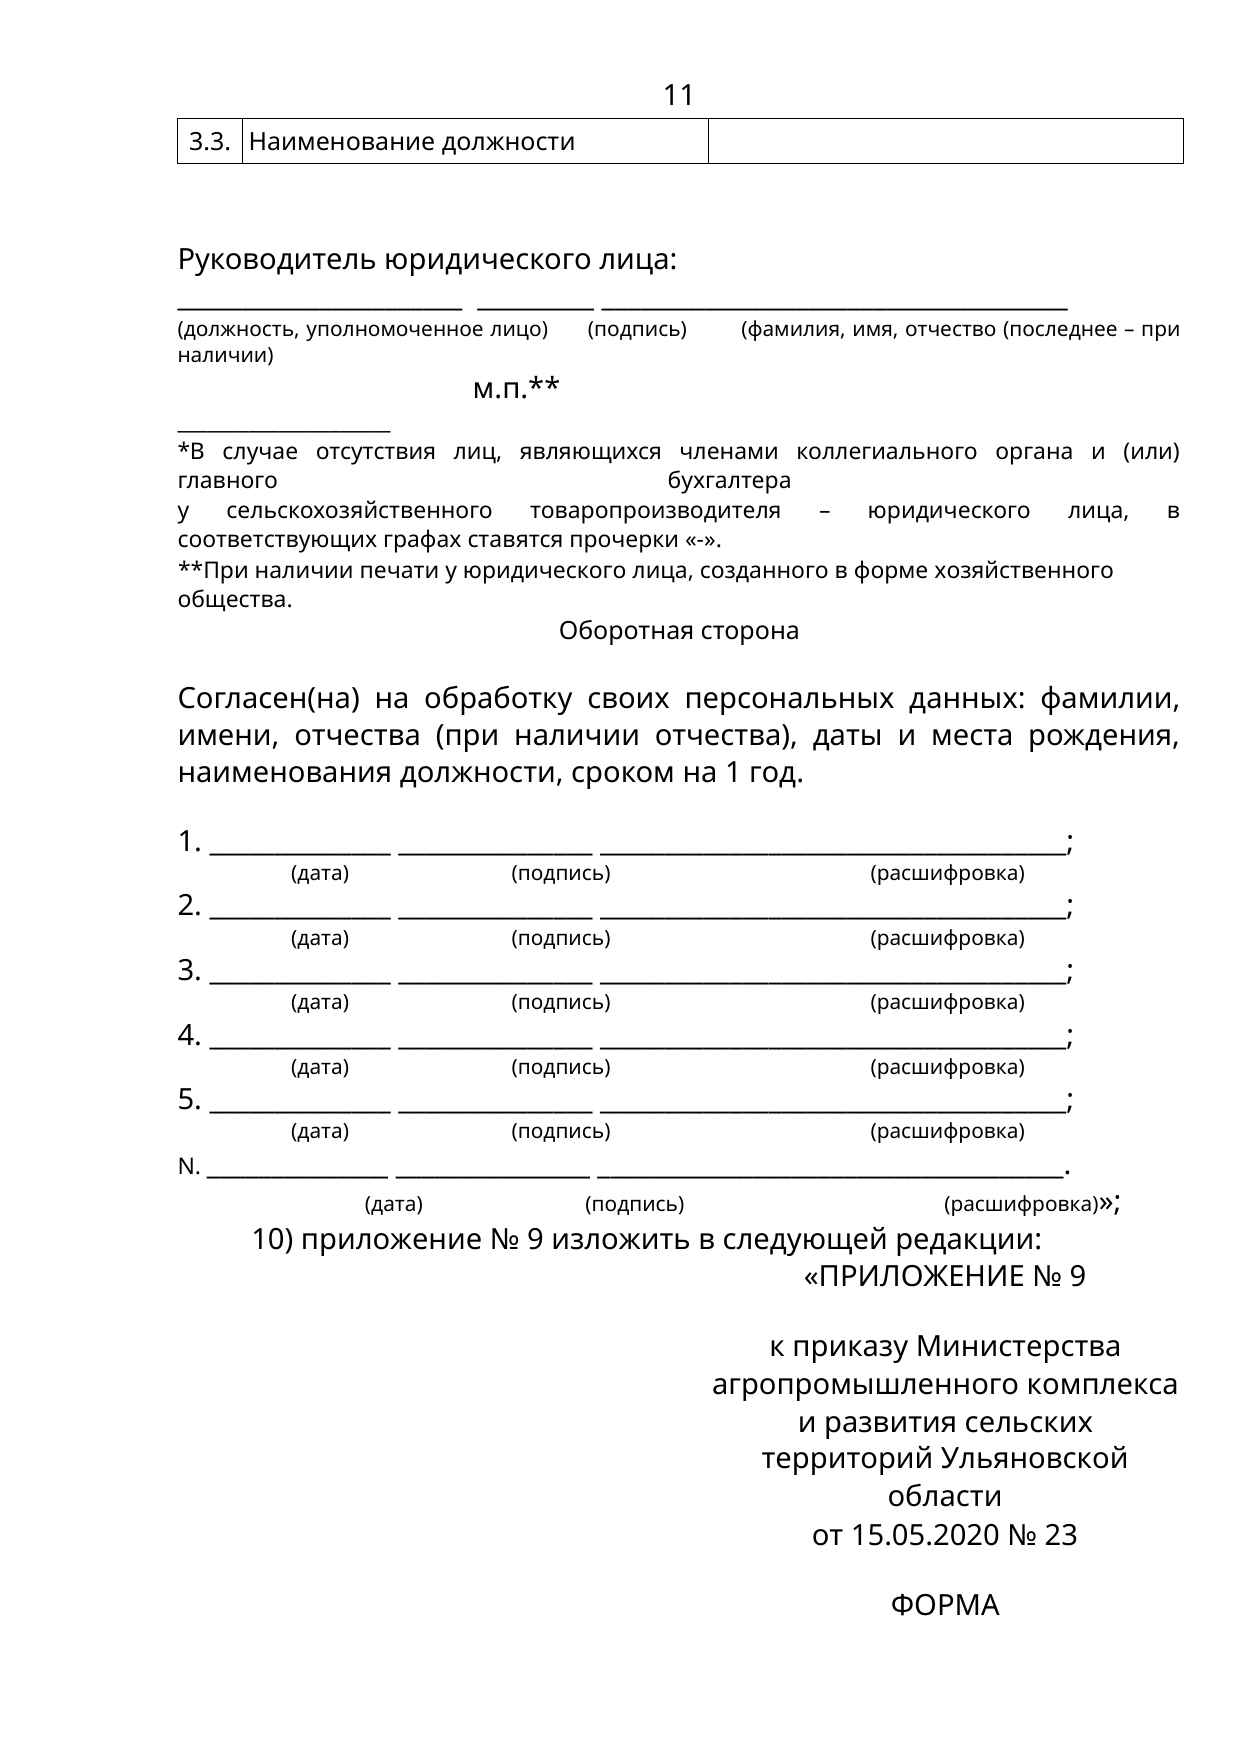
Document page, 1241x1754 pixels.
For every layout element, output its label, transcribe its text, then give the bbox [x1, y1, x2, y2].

text 3. ______________ _______________ ____________________________________; [177, 950, 1181, 988]
text к приказу Министерства [709, 1327, 1181, 1364]
text Согласен(на) на обработку своих персональных данных: фамилии, имени, отчества (при наличии отчества), даты и места рождения, наименования должности, сроком на 1 год. [177, 678, 1181, 791]
text (дата) (подпись) (расшифровка) [177, 859, 1181, 886]
table_cell 3.3. [178, 119, 242, 163]
text 5. ______________ _______________ ____________________________________; [177, 1079, 1181, 1117]
text **При наличии печати у юридического лица, созданного в форме хозяйственного общества. [177, 554, 1181, 614]
text ФОРМА [709, 1585, 1181, 1622]
text Оборотная сторона [177, 614, 1181, 646]
text (дата) (подпись) (расшифровка) [177, 1052, 1181, 1079]
text ______________________ _________ ____________________________________ [177, 277, 1181, 314]
text 4. ______________ _______________ ____________________________________; [177, 1015, 1181, 1052]
table_cell [709, 119, 1183, 163]
text 10) приложение № 9 изложить в следующей редакции: [177, 1219, 1181, 1257]
text (должность, уполномоченное лицо) (подпись) (фамилия, имя, отчество (последнее – при наличии) [177, 314, 1181, 368]
text N. ______________ _______________ ____________________________________. [177, 1144, 1181, 1182]
text м.п.** [325, 368, 1181, 406]
text «ПРИЛОЖЕНИЕ № 9 [709, 1257, 1181, 1294]
text (дата) (подпись) (расшифровка) [177, 988, 1181, 1015]
text Руководитель юридического лица: [177, 239, 1181, 277]
text *В случае отсутствия лиц, являющихся членами коллегиального органа и (или) главного бухгалтера у сельскохозяйственного товаропроизводителя – юридического лица, в соответствующих графах ставятся прочерки «-». [177, 436, 1181, 554]
text и развития сельских территорий Ульяновской области [709, 1402, 1181, 1515]
table_cell Наименование должности [243, 119, 708, 163]
text _____________________ [177, 406, 1181, 436]
text (дата) (подпись) (расшифровка) [177, 1117, 1181, 1144]
text 1. ______________ _______________ ____________________________________; [177, 821, 1181, 859]
text от 15.05.2020 № 23 [709, 1515, 1181, 1553]
text агропромышленного комплекса [709, 1364, 1181, 1402]
text (дата) (подпись) (расшифровка) [177, 923, 1181, 950]
text (дата) (подпись) (расшифровка)»; [177, 1182, 1181, 1219]
text 2. ______________ _______________ ____________________________________; [177, 886, 1181, 923]
